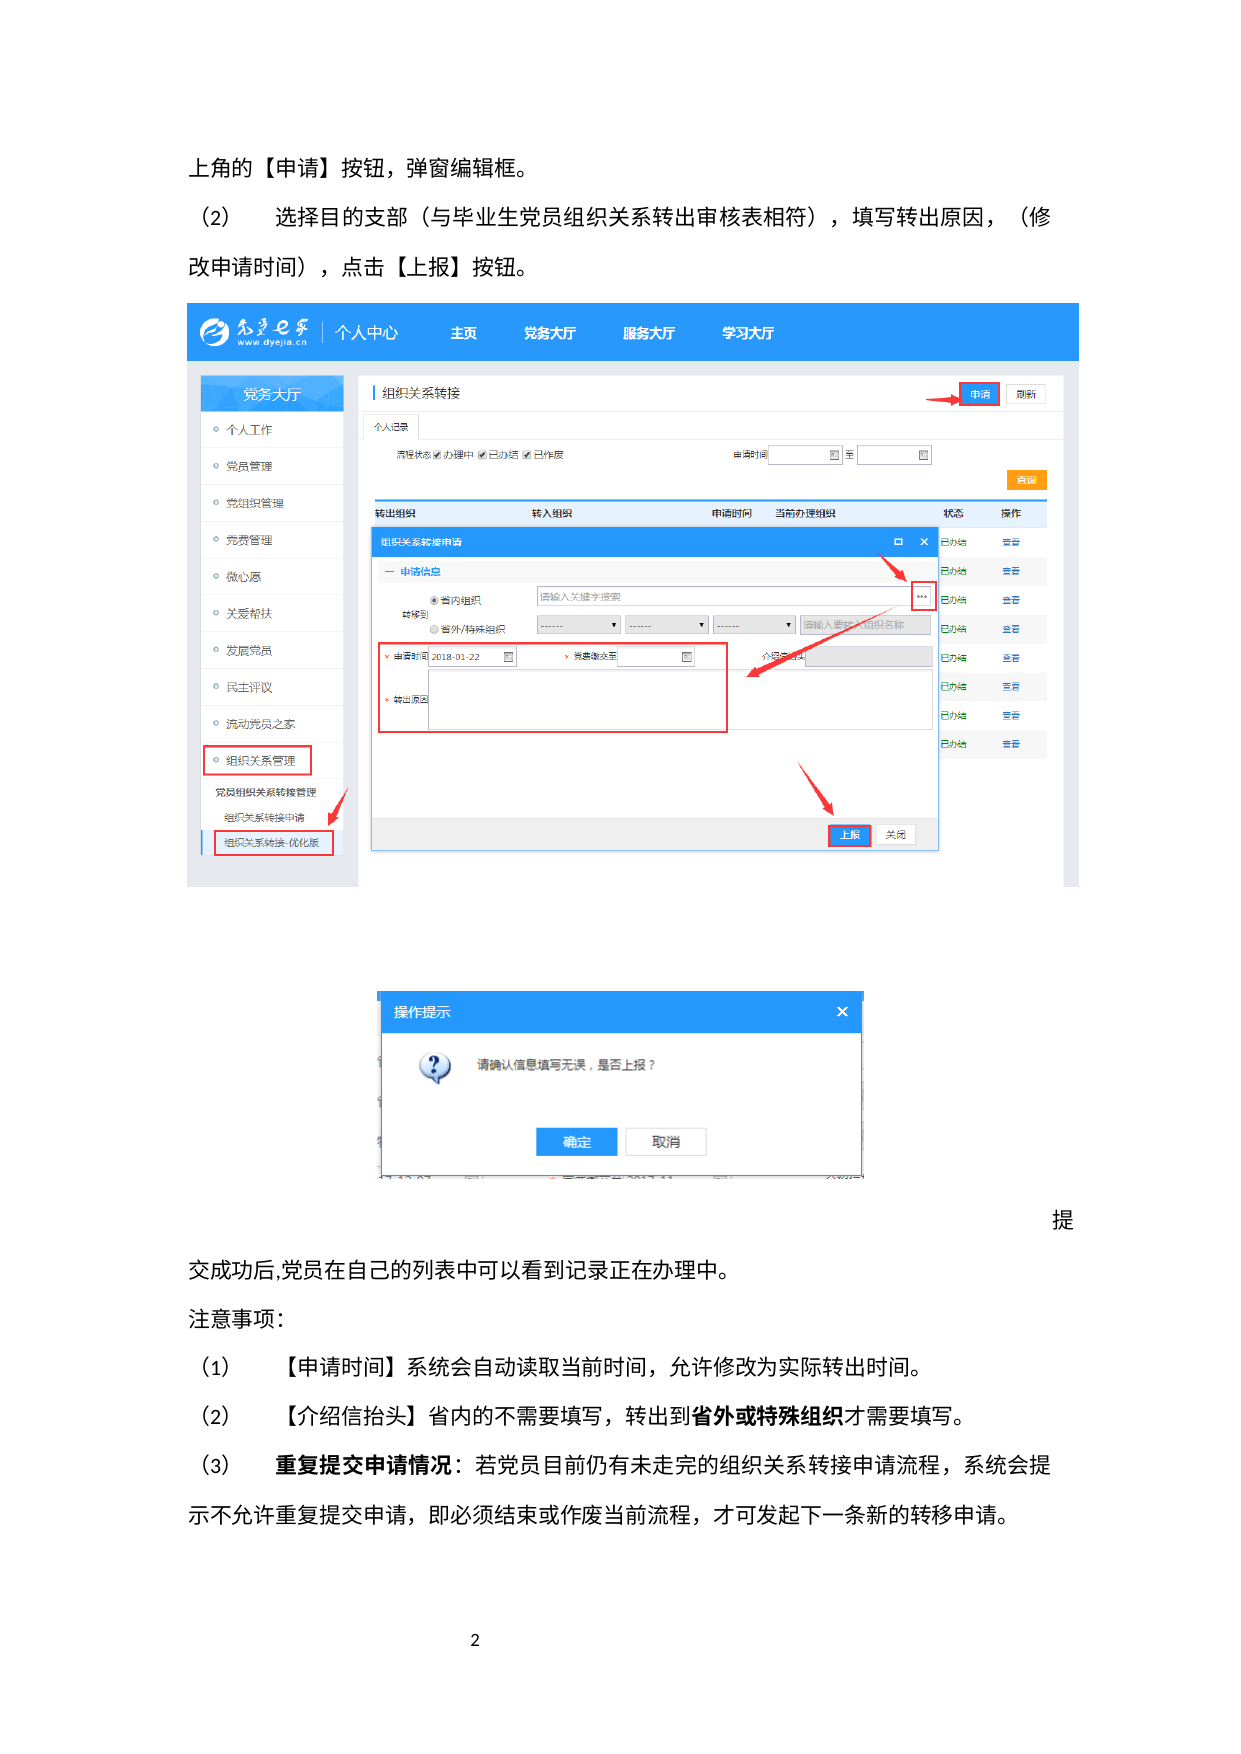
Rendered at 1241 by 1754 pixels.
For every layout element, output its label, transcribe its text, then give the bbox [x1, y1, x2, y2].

list 选择目的支部（与毕业生党员组织关系转出审核表相符），填写转出原因，（修改申请时间），点击【上报】按钮。 [188, 199, 1052, 282]
list 【介绍信抬头】省内的不需要填写，转出到省外或特殊组织才需要填写。 [188, 1399, 1052, 1432]
picture [187, 303, 1079, 887]
list 重复提交申请情况：若党员目前仍有未走完的组织关系转接申请流程，系统会提示不允许重复提交申请，即必须结束或作废当前流程，才可发起下一条新的转移申请。 [188, 1447, 1052, 1530]
text 注意事项： [188, 1301, 1052, 1334]
picture [377, 991, 864, 1179]
text 提交成功后,党员在自己的列表中可以看到记录正在办理中。 [188, 1203, 1052, 1285]
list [188, 151, 1052, 183]
list 【申请时间】系统会自动读取当前时间，允许修改为实际转出时间。 [188, 1350, 1052, 1383]
